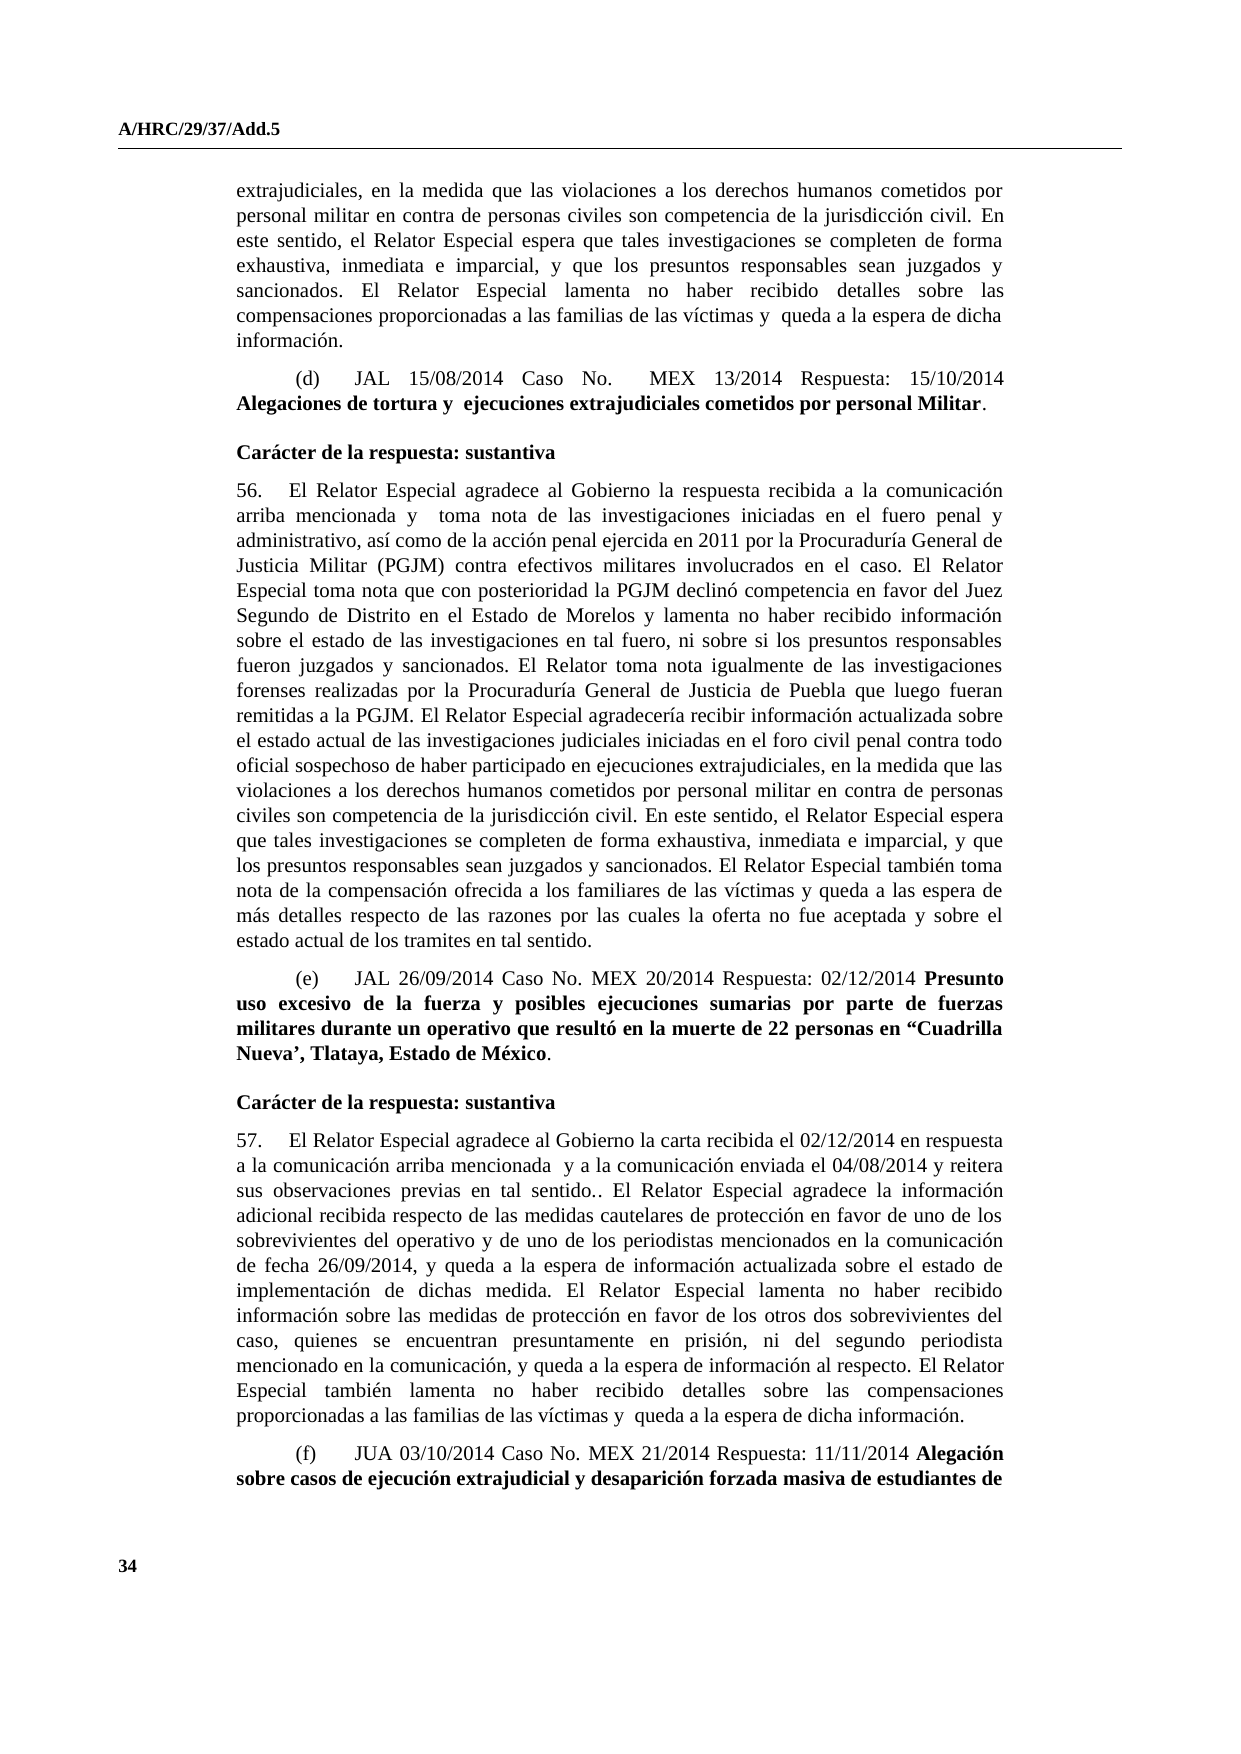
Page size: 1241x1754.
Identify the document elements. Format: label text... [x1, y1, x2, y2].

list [236, 177, 1004, 352]
text (d) JAL 15/08/2014 Caso No. MEX 13/2014 Respuesta: 15/10/2014 Alegaciones de tortura y ejecuciones extrajudiciales cometidos por personal Militar. [236, 365, 1004, 415]
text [236, 1440, 1004, 1490]
text Carácter de la respuesta: sustantiva [118, 1090, 1004, 1115]
text (e) JAL 26/09/2014 Caso No. MEX 20/2014 Respuesta: 02/12/2014 Presunto uso excesivo de la fuerza y posibles ejecuciones sumarias por parte de fuerzas militares durante un operativo que resultó en la muerte de 22 personas en “Cuadrilla Nueva’, Tlataya, Estado de México. [236, 965, 1004, 1065]
list El Relator Especial agradece al Gobierno la carta recibida el 02/12/2014 en respuesta a la comunicación arriba mencionada y a la comunicación enviada el 04/08/2014 y reitera sus observaciones previas en tal sentido.. El Relator Especial agradece la información adicional recibida respecto de las medidas cautelares de protección en favor de uno de los sobrevivientes del operativo y de uno de los periodistas mencionados en la comunicación de fecha 26/09/2014, y queda a la espera de información actualizada sobre el estado de implementación de dichas medida. El Relator Especial lamenta no haber recibido información sobre las medidas de protección en favor de los otros dos sobrevivientes del caso, quienes se encuentran presuntamente en prisión, ni del segundo periodista mencionado en la comunicación, y queda a la espera de información al respecto. El Relator Especial también lamenta no haber recibido detalles sobre las compensaciones proporcionadas a las familias de las víctimas y queda a la espera de dicha información. [236, 1127, 1004, 1427]
list El Relator Especial agradece al Gobierno la respuesta recibida a la comunicación arriba mencionada y toma nota de las investigaciones iniciadas en el fuero penal y administrativo, así como de la acción penal ejercida en 2011 por la Procuraduría General de Justicia Militar (PGJM) contra efectivos militares involucrados en el caso. El Relator Especial toma nota que con posterioridad la PGJM declinó competencia en favor del Juez Segundo de Distrito en el Estado de Morelos y lamenta no haber recibido información sobre el estado de las investigaciones en tal fuero, ni sobre si los presuntos responsables fueron juzgados y sancionados. El Relator toma nota igualmente de las investigaciones forenses realizadas por la Procuraduría General de Justicia de Puebla que luego fueran remitidas a la PGJM. El Relator Especial agradecería recibir información actualizada sobre el estado actual de las investigaciones judiciales iniciadas en el foro civil penal contra todo oficial sospechoso de haber participado en ejecuciones extrajudiciales, en la medida que las violaciones a los derechos humanos cometidos por personal militar en contra de personas civiles son competencia de la jurisdicción civil. En este sentido, el Relator Especial espera que tales investigaciones se completen de forma exhaustiva, inmediata e imparcial, y que los presuntos responsables sean juzgados y sancionados. El Relator Especial también toma nota de la compensación ofrecida a los familiares de las víctimas y queda a las espera de más detalles respecto de las razones por las cuales la oferta no fue aceptada y sobre el estado actual de los tramites en tal sentido. [236, 477, 1004, 952]
text Carácter de la respuesta: sustantiva [118, 440, 1004, 465]
